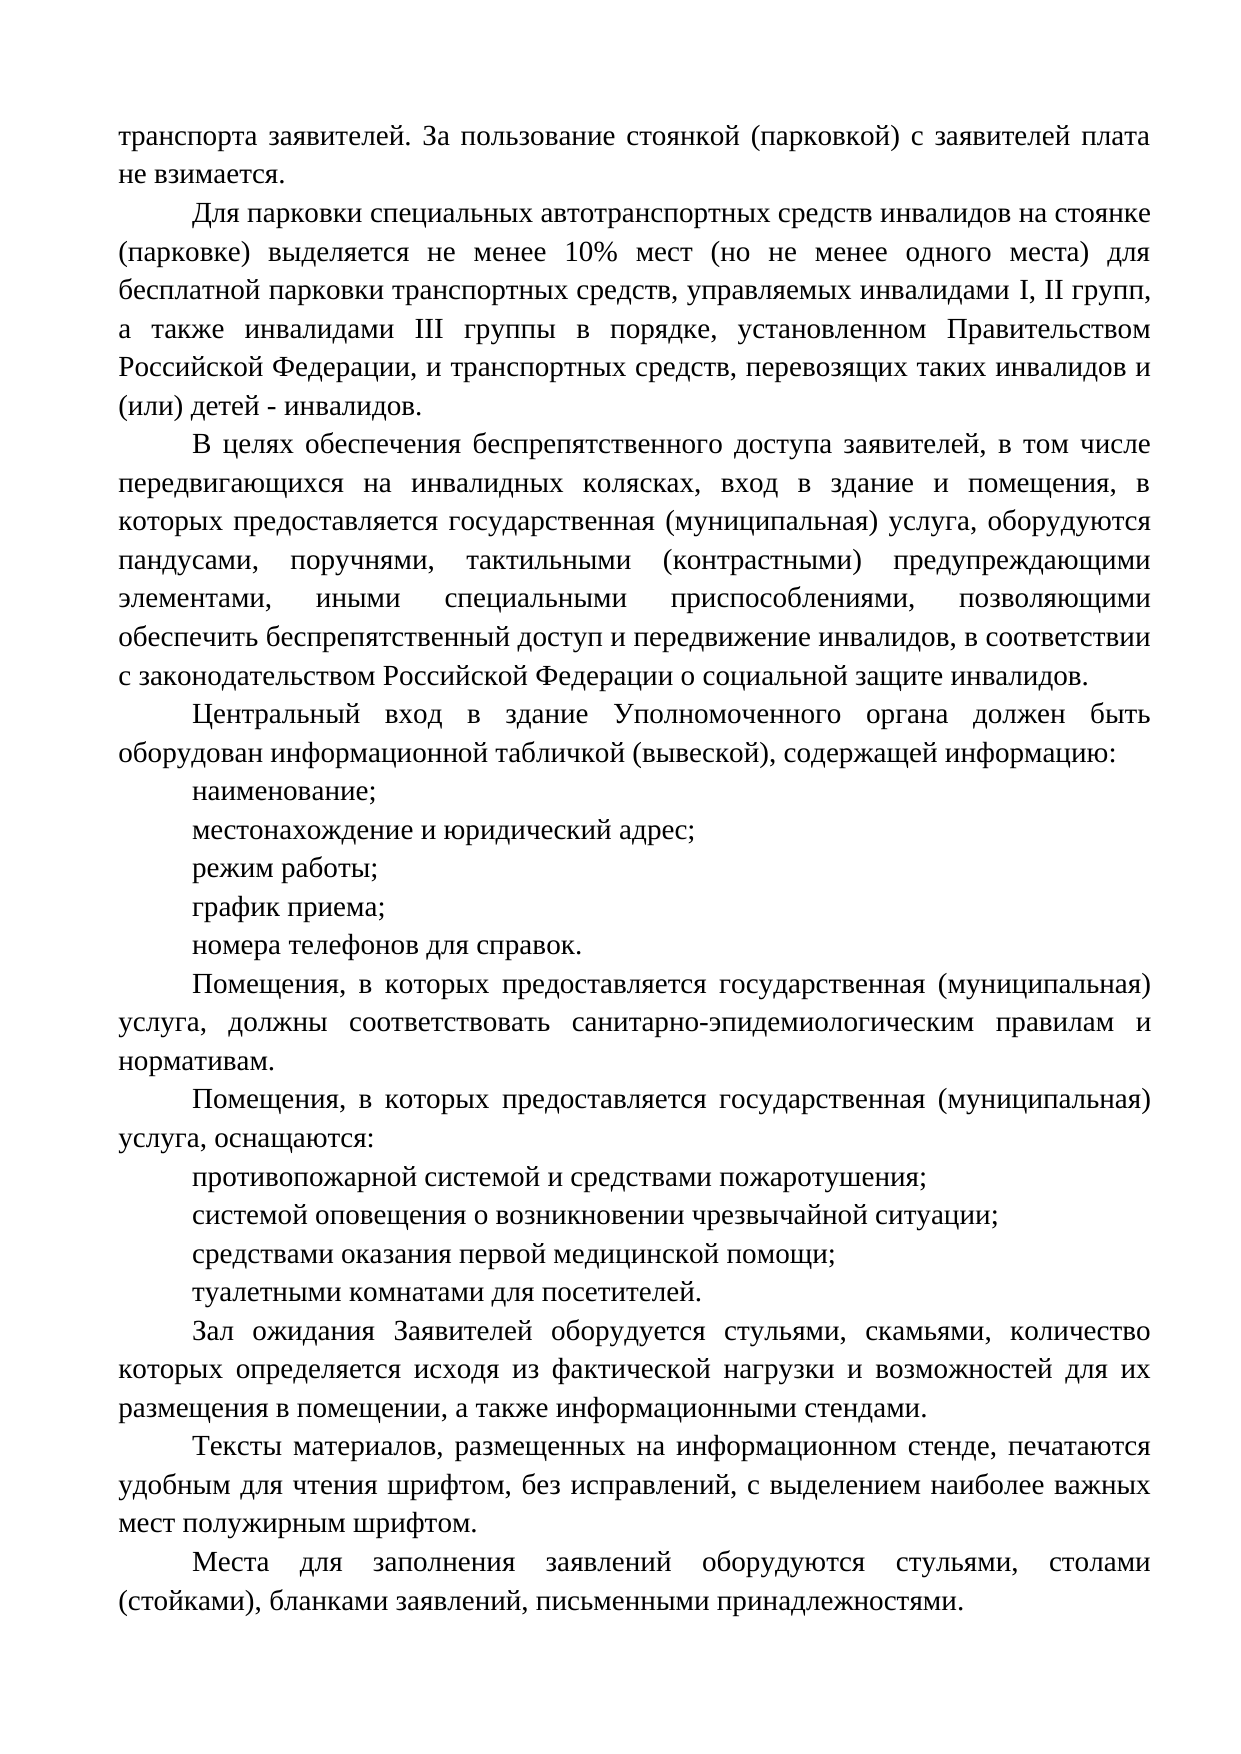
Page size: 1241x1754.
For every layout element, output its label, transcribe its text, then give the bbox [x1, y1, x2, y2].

text В целях обеспечения беспрепятственного доступа заявителей, в том числе передвигающихся на инвалидных колясках, вход в здание и помещения, в которых предоставляется государственная (муниципальная) услуга, оборудуются пандусами, поручнями, тактильными (контрастными) предупреждающими элементами, иными специальными приспособлениями, позволяющими обеспечить беспрепятственный доступ и передвижение инвалидов, в соответствии с законодательством Российской Федерации о социальной защите инвалидов. [118, 426, 1152, 691]
text Зал ожидания Заявителей оборудуется стульями, скамьями, количество которых определяется исходя из фактической нагрузки и возможностей для их размещения в помещении, а также информационными стендами. [118, 1313, 1152, 1423]
text Места для заполнения заявлений оборудуются стульями, столами (стойками), бланками заявлений, письменными принадлежностями. [118, 1544, 1152, 1616]
text Помещения, в которых предоставляется государственная (муниципальная) услуга, должны соответствовать санитарно-эпидемиологическим правилам и нормативам. [118, 966, 1152, 1077]
text Помещения, в которых предоставляется государственная (муниципальная) услуга, оснащаются: [118, 1082, 1152, 1154]
text номера телефонов для справок. [118, 927, 1152, 961]
text режим работы; [118, 850, 1152, 884]
text Для парковки специальных автотранспортных средств инвалидов на стоянке (парковке) выделяется не менее 10% мест (но не менее одного места) для бесплатной парковки транспортных средств, управляемых инвалидами I, II групп, а также инвалидами III группы в порядке, установленном Правительством Российской Федерации, и транспортных средств, перевозящих таких инвалидов и (или) детей - инвалидов. [118, 195, 1152, 421]
text Тексты материалов, размещенных на информационном стенде, печатаются удобным для чтения шрифтом, без исправлений, с выделением наиболее важных мест полужирным шрифтом. [118, 1428, 1152, 1539]
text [118, 118, 1152, 190]
text наименование; [118, 773, 1152, 807]
text график приема; [118, 889, 1152, 922]
text системой оповещения о возникновении чрезвычайной ситуации; [118, 1197, 1152, 1231]
text противопожарной системой и средствами пожаротушения; [118, 1159, 1152, 1192]
text туалетными комнатами для посетителей. [118, 1274, 1152, 1308]
text средствами оказания первой медицинской помощи; [118, 1236, 1152, 1269]
text местонахождение и юридический адрес; [118, 812, 1152, 845]
text Центральный вход в здание Уполномоченного органа должен быть оборудован информационной табличкой (вывеской), содержащей информацию: [118, 696, 1152, 768]
